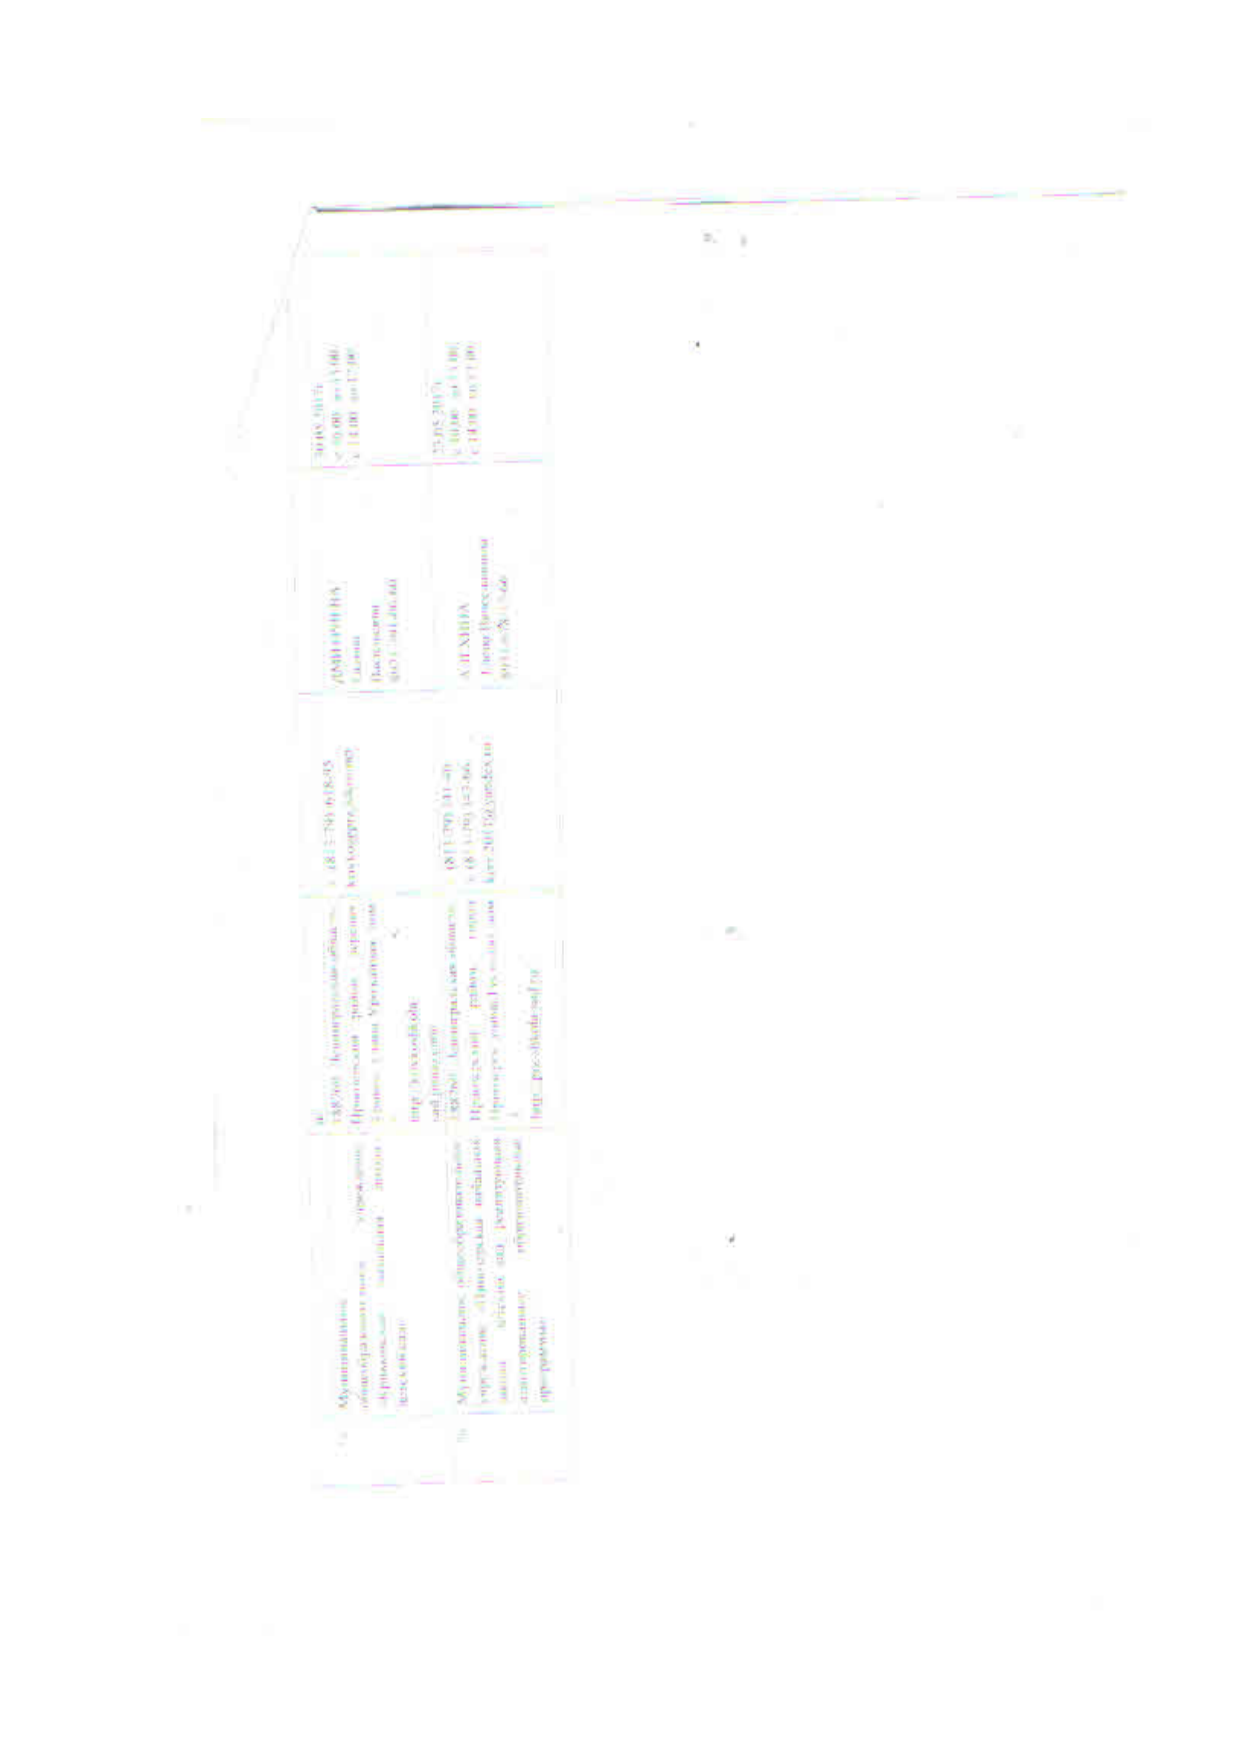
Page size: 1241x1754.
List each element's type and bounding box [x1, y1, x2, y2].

picture [177, 118, 1152, 1636]
